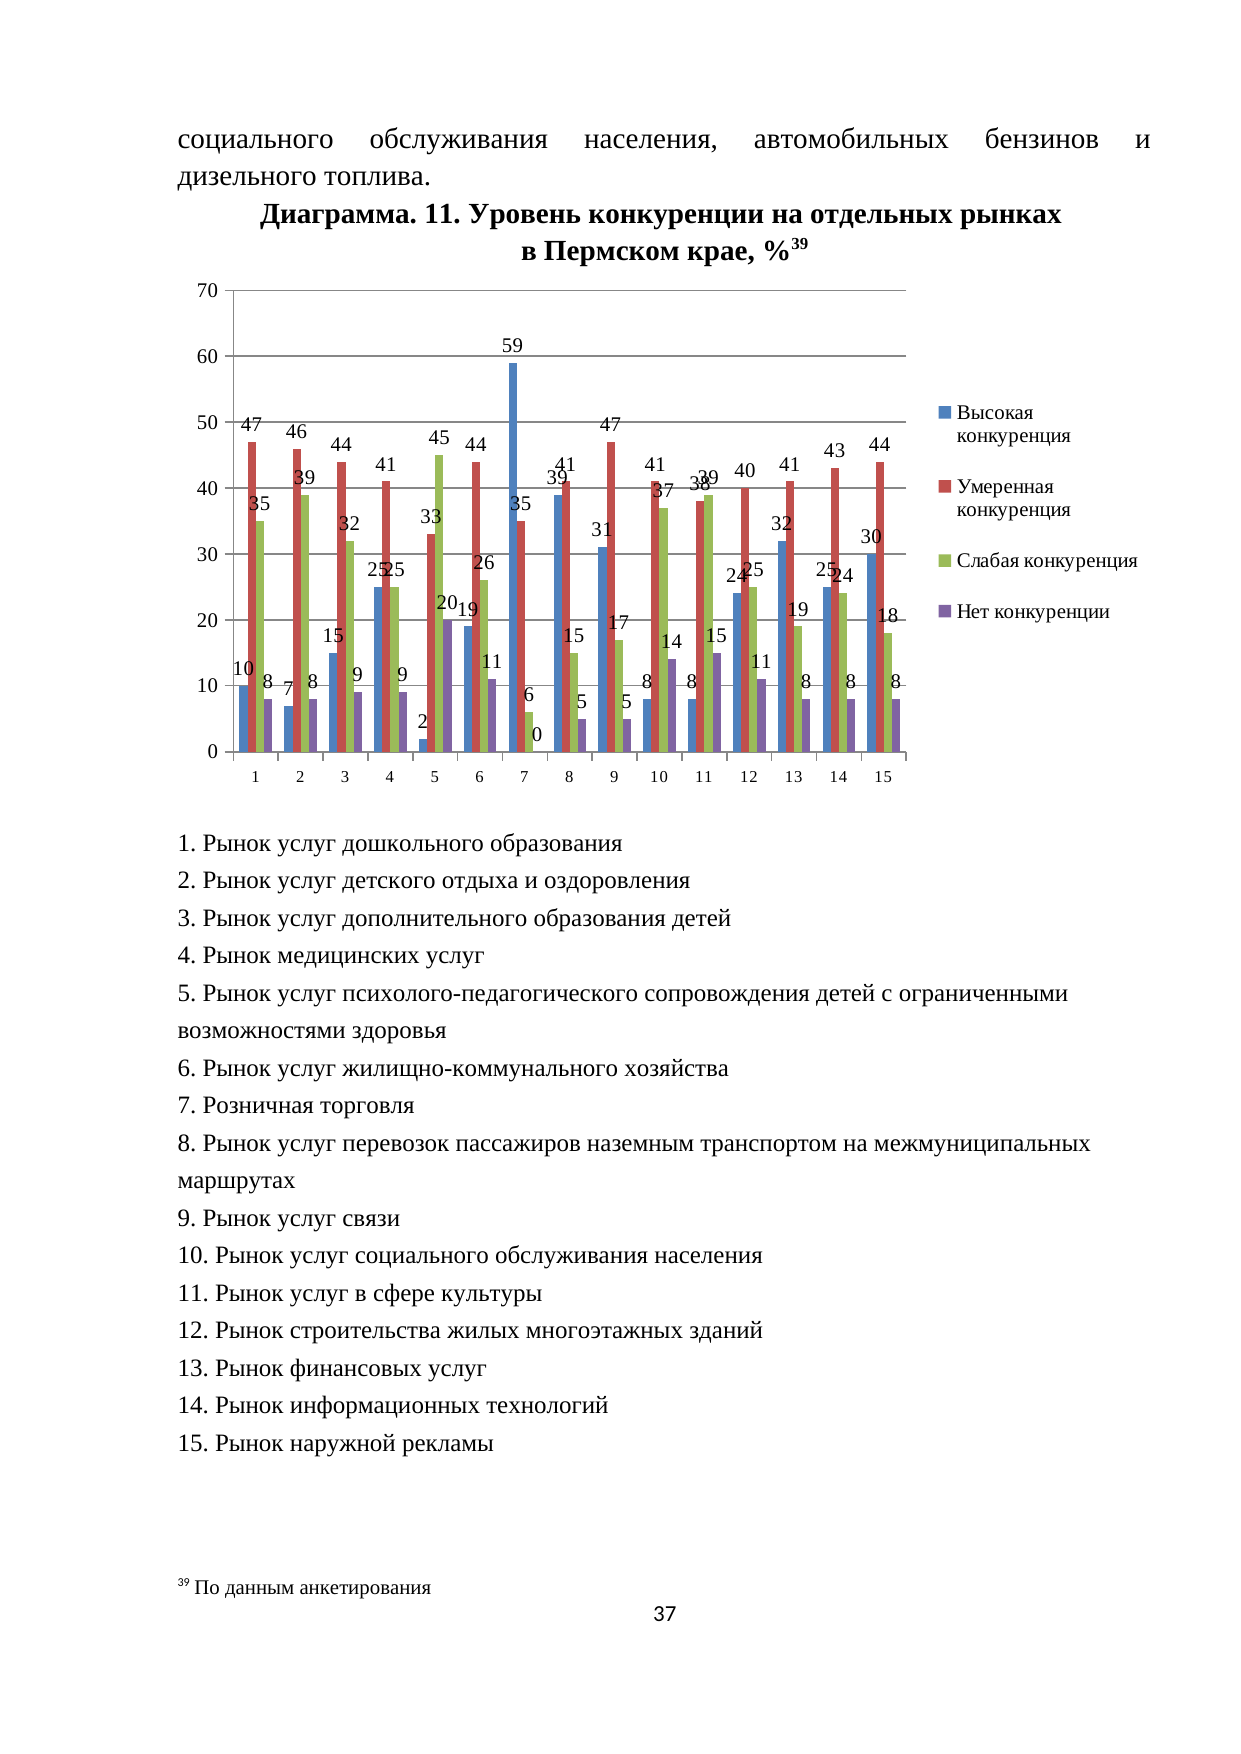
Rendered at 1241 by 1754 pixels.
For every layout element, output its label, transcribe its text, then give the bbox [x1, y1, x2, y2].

text 13. Рынок финансовых услуг [177, 1346, 1152, 1383]
text 15. Рынок наружной рекламы [177, 1421, 1152, 1458]
text 2. Рынок услуг детского отдыха и оздоровления [177, 858, 1152, 896]
text 6. Рынок услуг жилищно-коммунального хозяйства [177, 1046, 1152, 1083]
text 10. Рынок услуг социального обслуживания населения [177, 1233, 1152, 1271]
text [177, 118, 1152, 193]
text 1. Рынок услуг дошкольного образования [177, 821, 1152, 858]
text 9. Рынок услуг связи [177, 1196, 1152, 1233]
text 11. Рынок услуг в сфере культуры [177, 1271, 1152, 1308]
text 7. Розничная торговля [177, 1083, 1152, 1121]
text 14. Рынок информационных технологий [177, 1383, 1152, 1421]
text Диаграмма. 11. Уровень конкуренции на отдельных рынках в Пермском крае, % [177, 193, 1152, 268]
text 3. Рынок услуг дополнительного образования детей [177, 896, 1152, 933]
text 4. Рынок медицинских услуг [177, 933, 1152, 971]
text 8. Рынок услуг перевозок пассажиров наземным транспортом на межмуниципальных маршрутах [177, 1121, 1152, 1196]
text 12. Рынок строительства жилых многоэтажных зданий [177, 1308, 1152, 1346]
text 5. Рынок услуг психолого-педагогического сопровождения детей с ограниченными возможностями здоровья [177, 971, 1152, 1046]
